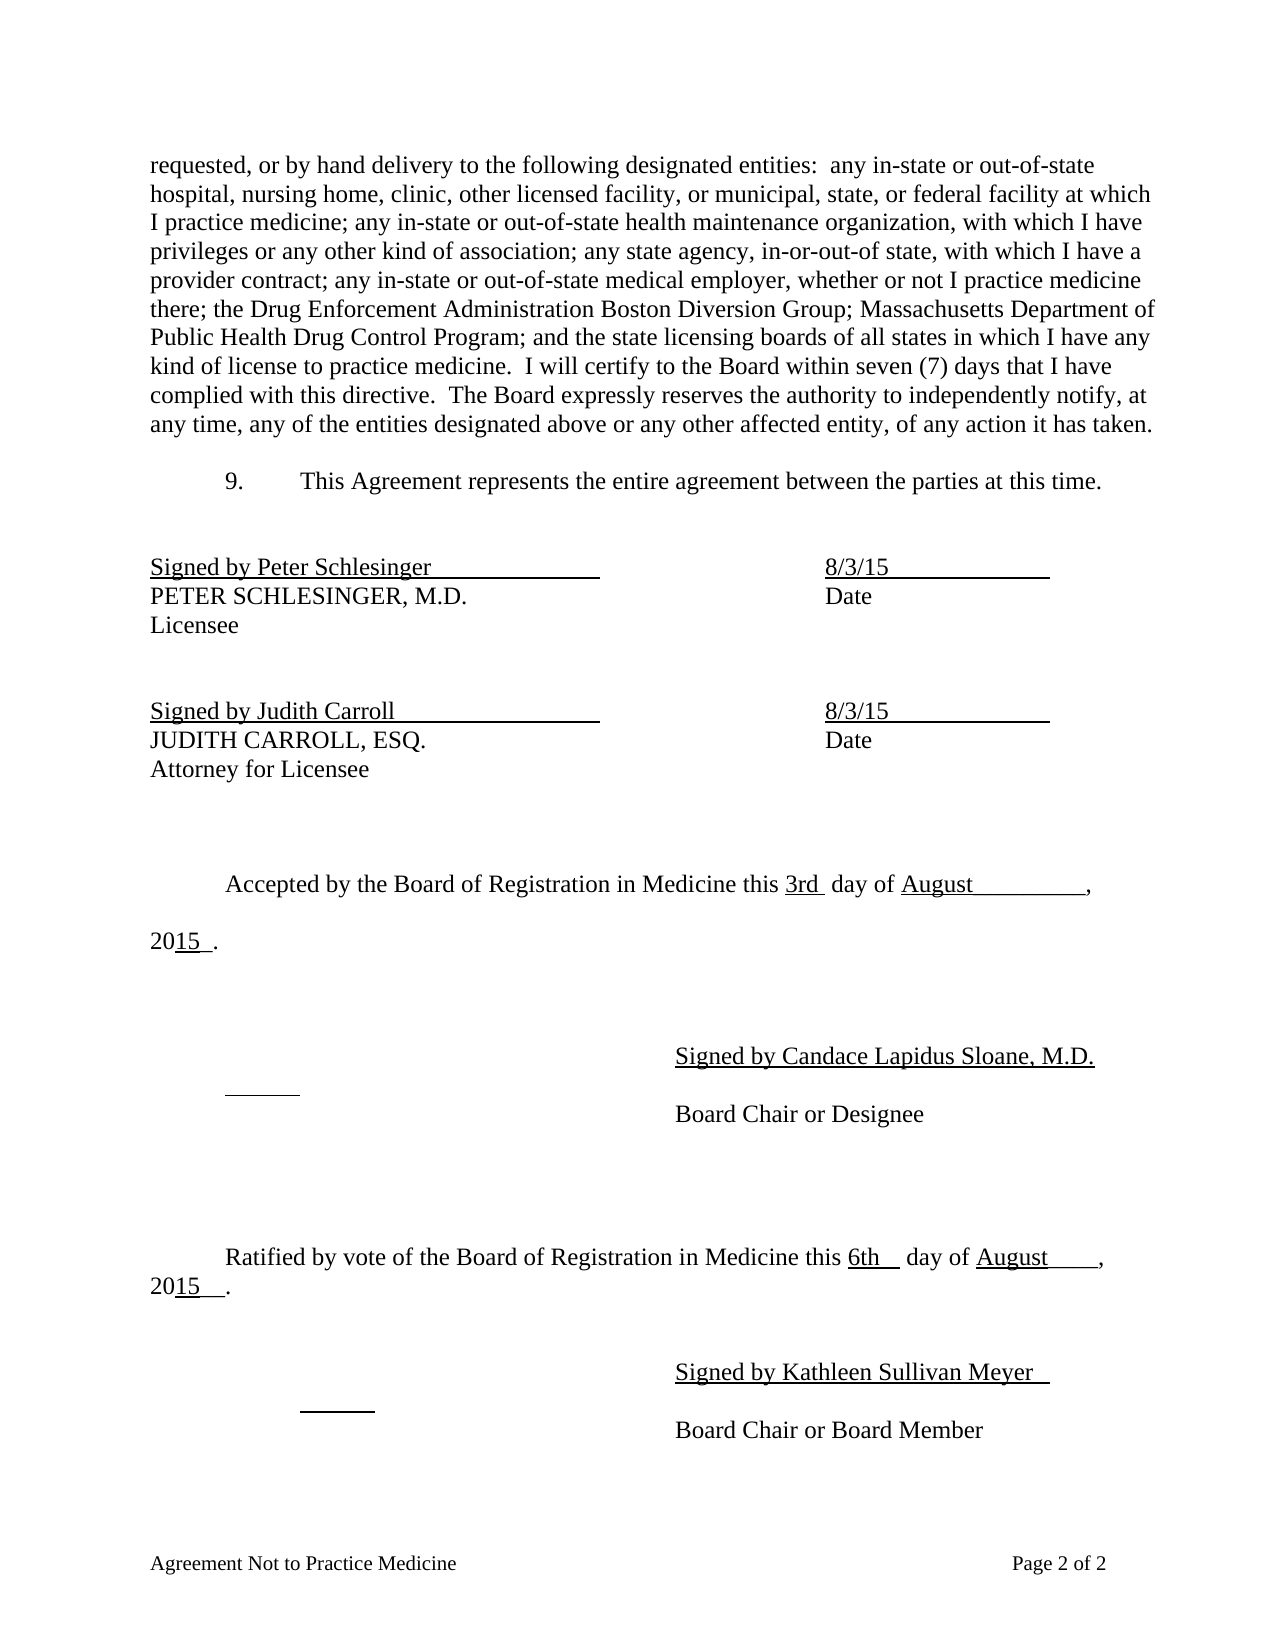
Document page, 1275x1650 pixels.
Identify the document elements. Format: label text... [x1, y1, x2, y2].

text Signed by Candace Lapidus Sloane, M.D. [225, 1041, 1125, 1099]
text Signed by Kathleen Sullivan Meyer [300, 1357, 1125, 1415]
text Board Chair or Board Member [600, 1415, 1125, 1444]
text PETER SCHLESINGER, M.D. Date [150, 581, 1125, 610]
text Accepted by the Board of Registration in Medicine this 3rd day of August_________, 2015_. [150, 869, 1125, 955]
text Licensee [150, 610, 1125, 639]
text Signed by Judith Carroll 8/3/15 [150, 696, 1125, 725]
text Signed by Peter Schlesinger 8/3/15 [150, 552, 1125, 581]
text Ratified by vote of the Board of Registration in Medicine this 6th day of August____, 2015__. [150, 1242, 1125, 1300]
text Board Chair or Designee [600, 1099, 1125, 1127]
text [150, 150, 1162, 437]
text JUDITH CARROLL, ESQ. Date [150, 725, 1125, 754]
text 9. This Agreement represents the entire agreement between the parties at this time. [150, 466, 1209, 495]
text Attorney for Licensee [150, 754, 1125, 782]
